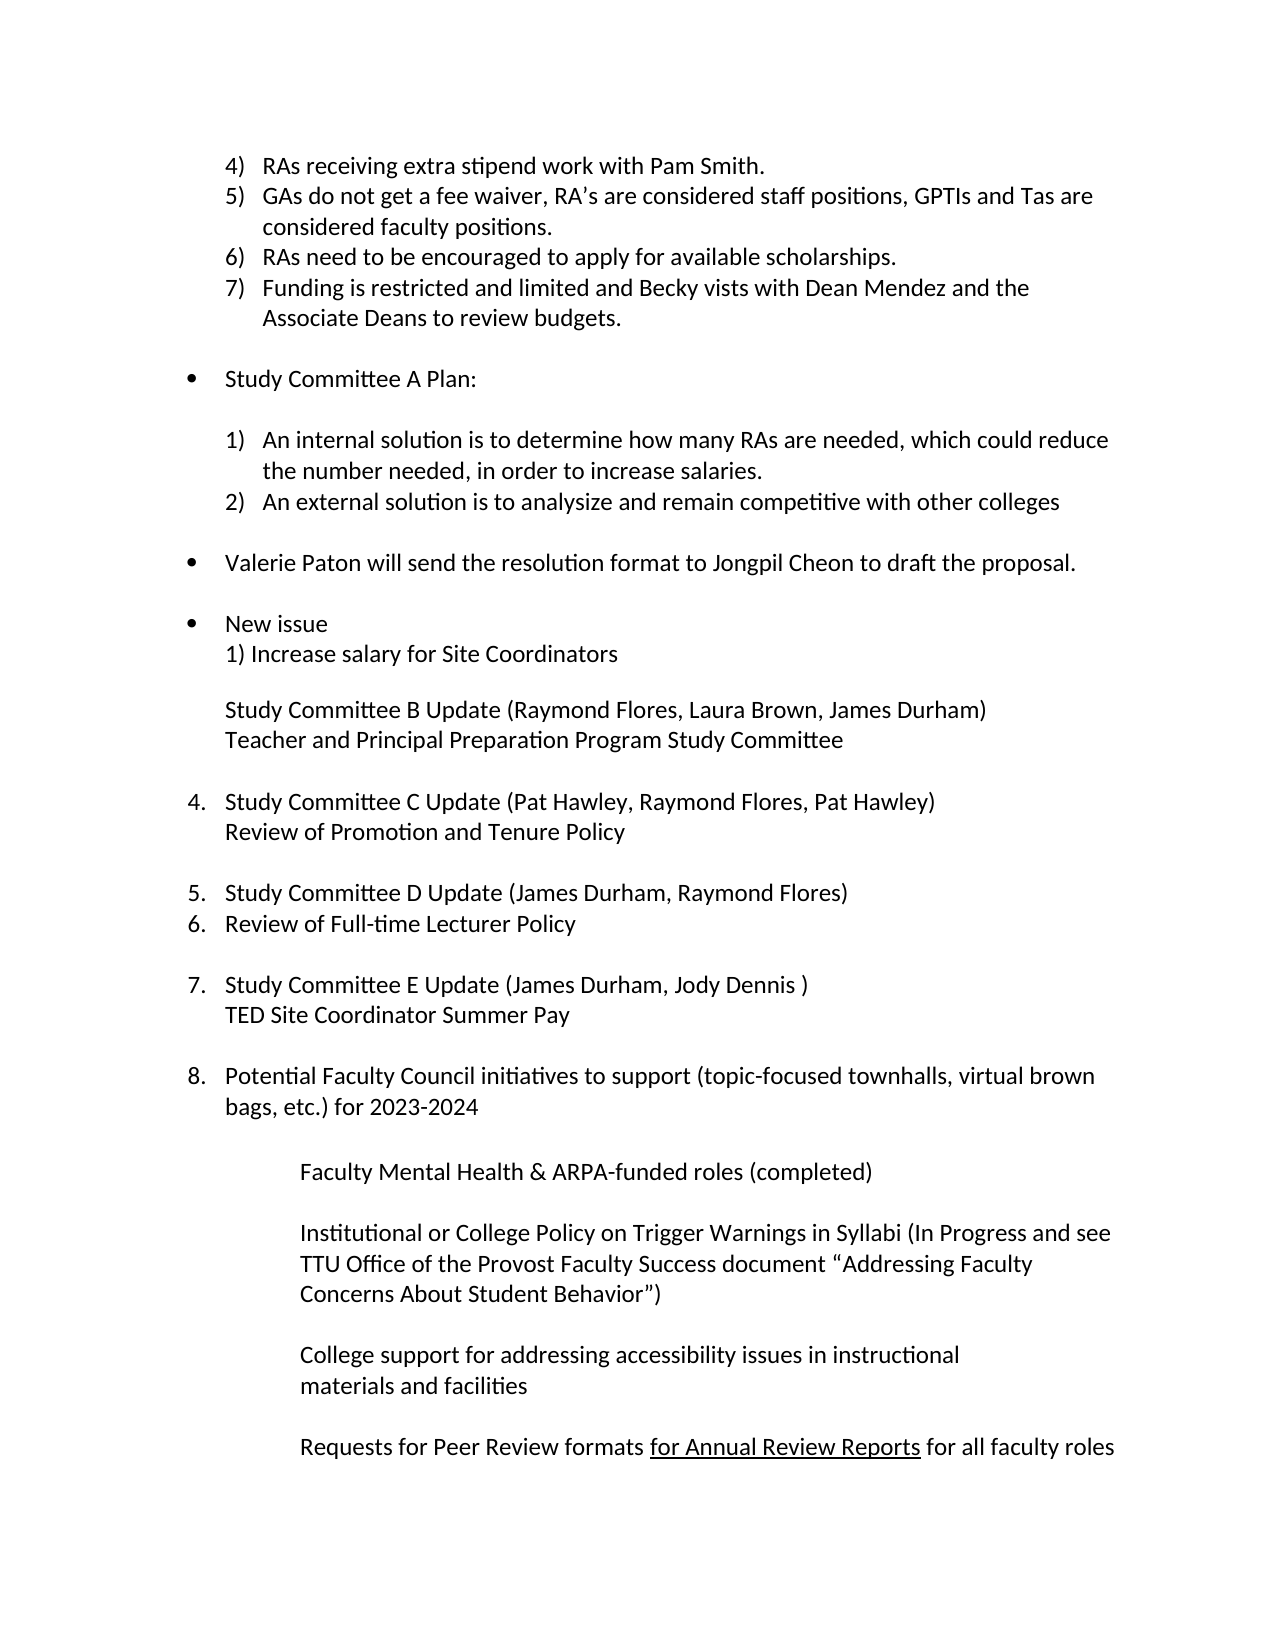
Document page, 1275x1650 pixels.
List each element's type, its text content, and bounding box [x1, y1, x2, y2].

list College support for addressing accessibility issues in instructional [225, 1339, 1125, 1370]
list Institutional or College Policy on Trigger Warnings in Syllabi (In Progress and see [225, 1217, 1125, 1248]
list Study Committee E Update (James Durham, Jody Dennis ) [187, 969, 1125, 999]
text TED Site Coordinator Summer Pay [150, 999, 1125, 1030]
list Review of Promotion and Tenure Policy [225, 816, 1125, 847]
list Study Committee A Plan: [187, 364, 1125, 394]
list Review of Full-time Lecturer Policy [187, 908, 1125, 938]
list An external solution is to analysize and remain competitive with other colleges [225, 486, 1125, 516]
list Potential Faculty Council initiatives to support (topic-focused townhalls, virtual brown bags, etc.) for 2023-2024 [187, 1060, 1125, 1121]
text Teacher and Principal Preparation Program Study Committee [150, 725, 1125, 755]
list Study Committee C Update (Pat Hawley, Raymond Flores, Pat Hawley) [187, 786, 1125, 816]
text 1) Increase salary for Site Coordinators [225, 638, 1125, 669]
list Requests for Peer Review formats for Annual Review Reports for all faculty roles [225, 1431, 1125, 1462]
list Funding is restricted and limited and Becky vists with Dean Mendez and the Associate Deans to review budgets. [225, 272, 1125, 333]
list Valerie Paton will send the resolution format to Jongpil Cheon to draft the proposal. [187, 547, 1125, 577]
text Study Committee B Update (Raymond Flores, Laura Brown, James Durham) [150, 694, 1125, 725]
list Faculty Mental Health & ARPA-funded roles (completed) [225, 1156, 1125, 1187]
list RAs need to be encouraged to apply for available scholarships. [225, 242, 1125, 272]
list New issue [187, 608, 1125, 638]
list materials and facilities [225, 1370, 1125, 1401]
list RAs receiving extra stipend work with Pam Smith. [225, 150, 1125, 181]
list TTU Office of the Provost Faculty Success document “Addressing Faculty [225, 1248, 1125, 1278]
list Study Committee D Update (James Durham, Raymond Flores) [187, 877, 1125, 908]
list An internal solution is to determine how many RAs are needed, which could reduce the number needed, in order to increase salaries. [225, 425, 1125, 486]
list Concerns About Student Behavior”) [225, 1278, 1125, 1309]
list GAs do not get a fee waiver, RA’s are considered staff positions, GPTIs and Tas are considered faculty positions. [225, 181, 1125, 242]
